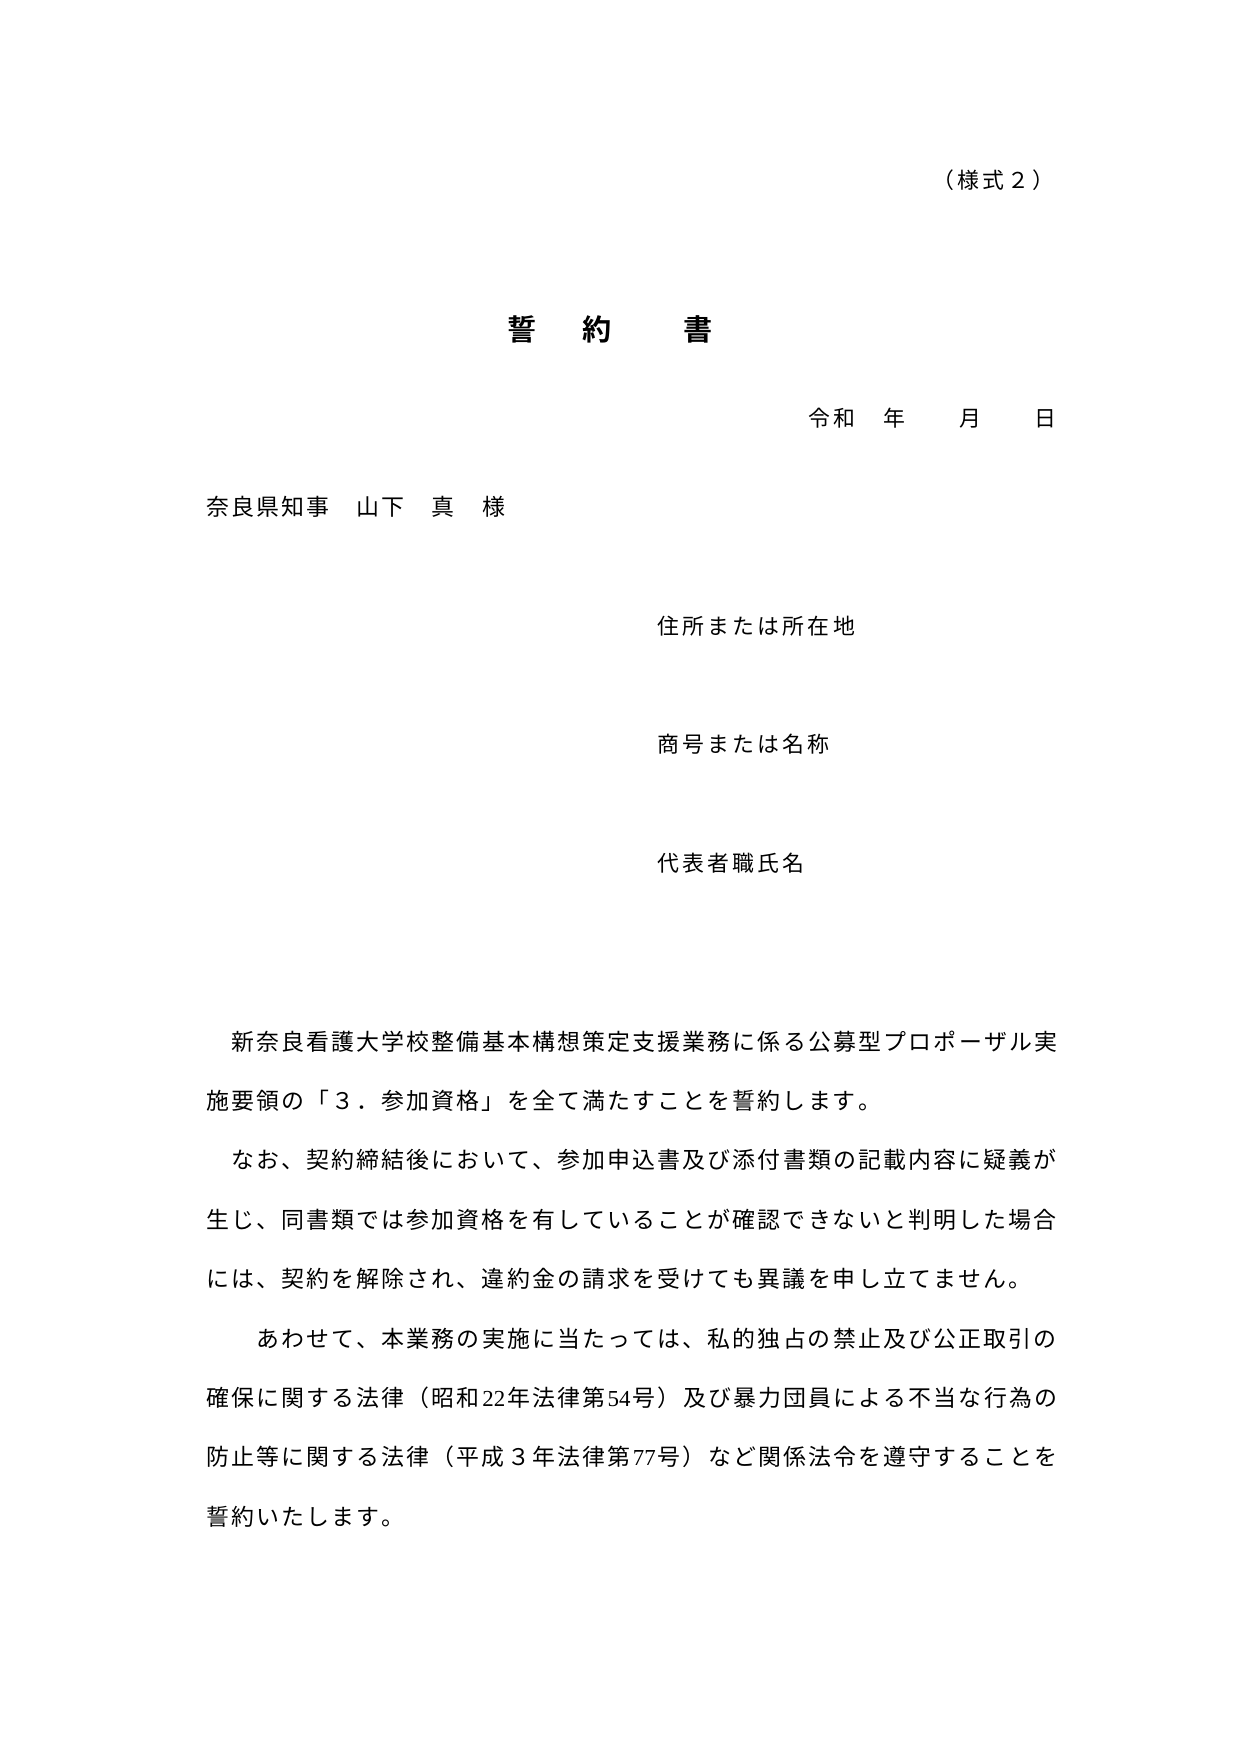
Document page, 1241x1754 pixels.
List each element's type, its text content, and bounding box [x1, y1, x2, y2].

text 誓約書 [181, 298, 1059, 357]
text 令和 年 月 日 [181, 387, 1059, 446]
text なお、契約締結後において、参加申込書及び添付書類の記載内容に疑義が生じ、同書類では参加資格を有していることが確認できないと判明した場合には、契約を解除され、違約金の請求を受けても異議を申し立てません。 [203, 1129, 1059, 1307]
text （様式２） [181, 149, 1058, 209]
text 奈良県知事 山下 真 様 [181, 476, 1059, 536]
text あわせて、本業務の実施に当たっては、私的独占の禁止及び公正取引の確保に関する法律（昭和22年法律第54号）及び暴力団員による不当な行為の防止等に関する法律（平成３年法律第77号）など関係法令を遵守することを誓約いたします。 [181, 1307, 1059, 1545]
text 代表者職氏名 [181, 832, 1059, 892]
text 住所または所在地 [181, 595, 1059, 654]
text 商号または名称 [181, 714, 1059, 773]
text 新奈良看護大学校整備基本構想策定支援業務に係る公募型プロポーザル実施要領の「３．参加資格」を全て満たすことを誓約します。 [203, 1011, 1059, 1129]
